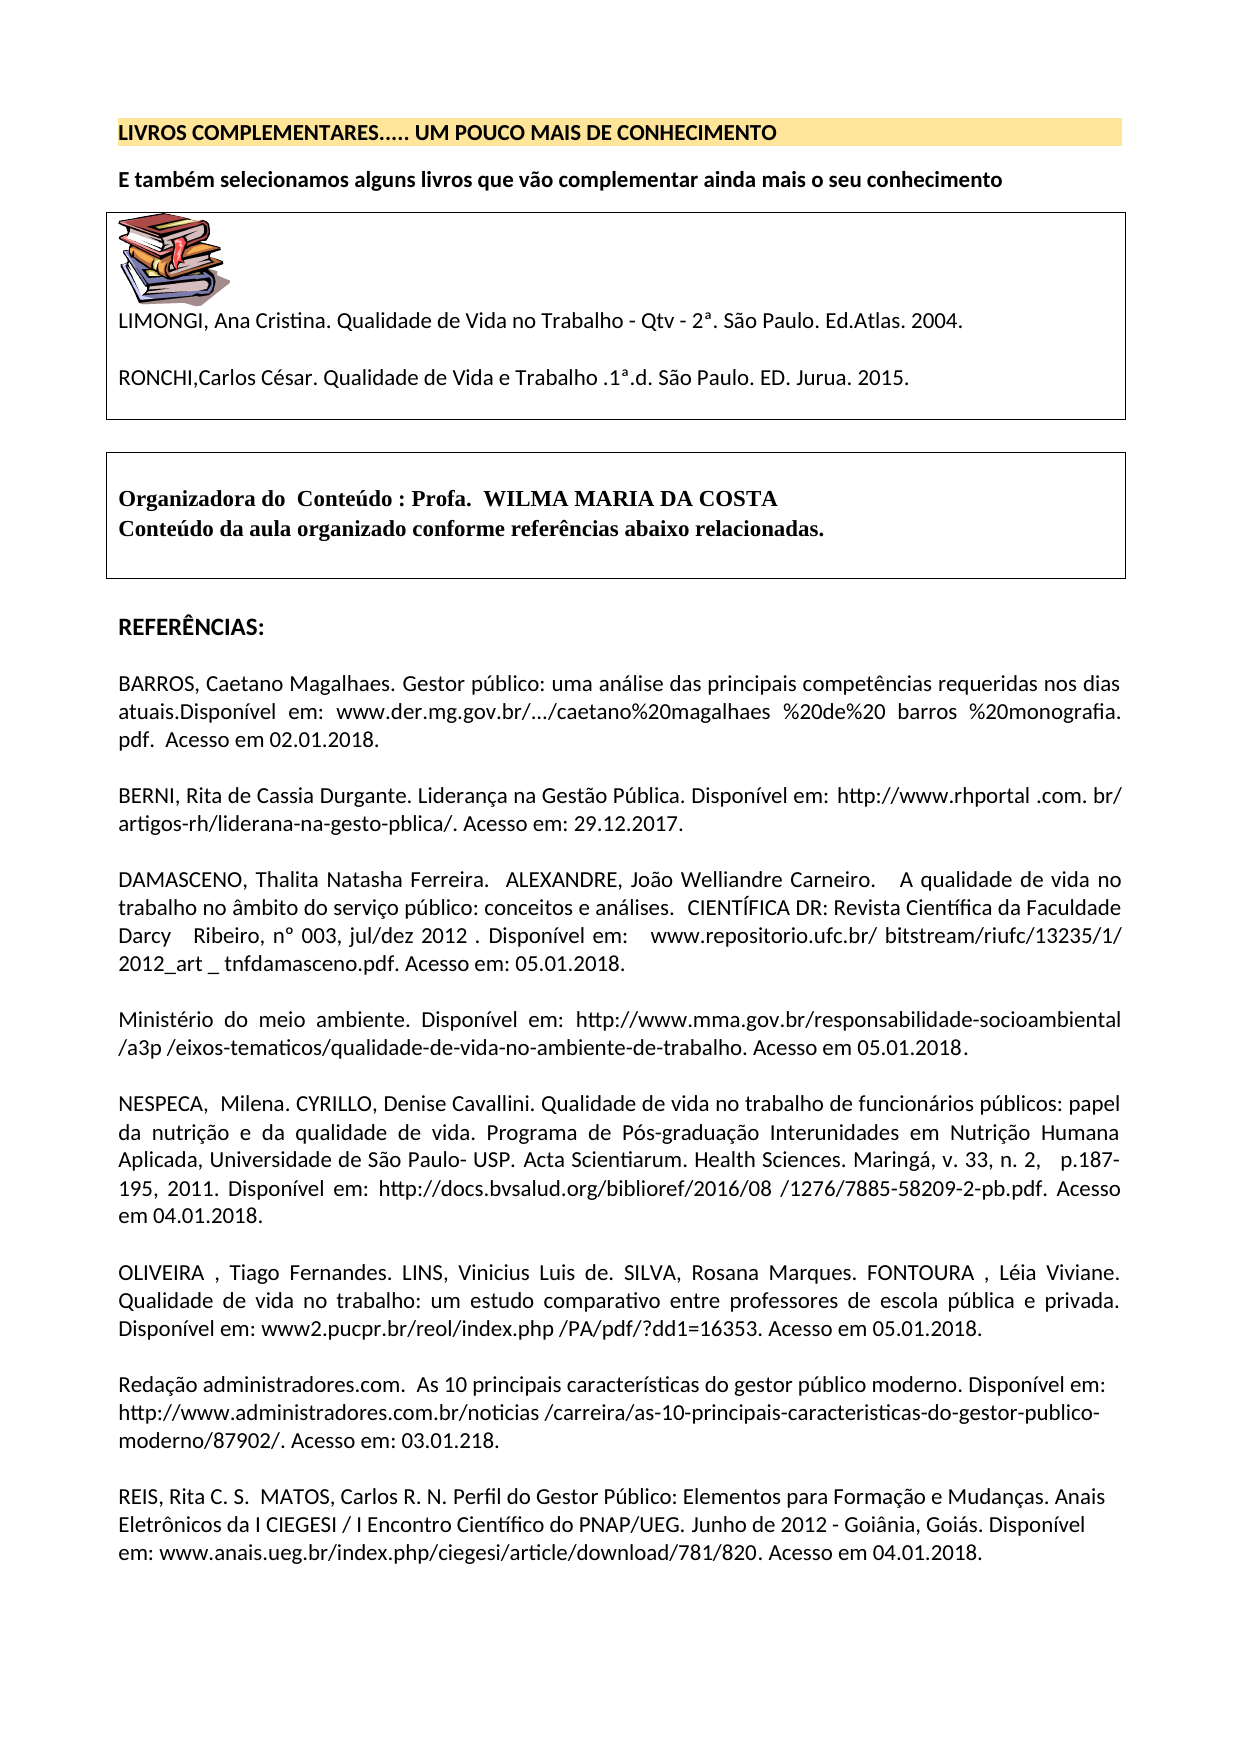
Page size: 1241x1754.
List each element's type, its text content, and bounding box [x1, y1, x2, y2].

text NESPECA, Milena. CYRILLO, Denise Cavallini. Qualidade de vida no trabalho de funcionários públicos: papel da nutrição e da qualidade de vida. Programa de Pós-graduação Interunidades em Nutrição Humana Aplicada, Universidade de São Paulo- USP. Acta Scientiarum. Health Sciences. Maringá, v. 33, n. 2, p.187- 195, 2011. Disponível em: http://docs.bvsalud.org/biblioref/2016/08 /1276/7885-58209-2-pb.pdf. Acesso em 04.01.2018. [118, 1089, 1122, 1230]
text DAMASCENO, Thalita Natasha Ferreira. ALEXANDRE, João Welliandre Carneiro. A qualidade de vida no trabalho no âmbito do serviço público: conceitos e análises. CIENTÍFICA DR: Revista Científica da Faculdade Darcy Ribeiro, nº 003, jul/dez 2012 . Disponível em: www.repositorio.ufc.br/ bitstream/riufc/13235/1/ 2012_art _ tnfdamasceno.pdf. Acesso em: 05.01.2018. [118, 865, 1122, 977]
text REFERÊNCIAS: [118, 611, 1122, 641]
subtitle Redação administradores.com. As 10 principais características do gestor público moderno. Disponível em: http://www.administradores.com.br/noticias /carreira/as-10-principais-caracteristicas-do-gestor-publico-moderno/87902/. Acesso em: 03.01.218. [118, 1370, 1122, 1454]
text LIVROS COMPLEMENTARES..... UM POUCO MAIS DE CONHECIMENTO [118, 118, 1122, 146]
text REIS, Rita C. S. MATOS, Carlos R. N. Perfil do Gestor Público: Elementos para Formação e Mudanças. Anais Eletrônicos da I CIEGESI / I Encontro Científico do PNAP/UEG. Junho de 2012 - Goiânia, Goiás. Disponível em: www.anais.ueg.br/index.php/ciegesi/article/download/781/820. Acesso em 04.01.2018. [118, 1482, 1122, 1566]
text OLIVEIRA , Tiago Fernandes. LINS, Vinicius Luis de. SILVA, Rosana Marques. FONTOURA , Léia Viviane. Qualidade de vida no trabalho: um estudo comparativo entre professores de escola pública e privada. Disponível em: www2.pucpr.br/reol/index.php /PA/pdf/?dd1=16353. Acesso em 05.01.2018. [118, 1258, 1122, 1342]
picture [118, 212, 231, 307]
text BERNI, Rita de Cassia Durgante. Liderança na Gestão Pública. Disponível em: http://www.rhportal .com. br/ artigos-rh/liderana-na-gesto-pblica/. Acesso em: 29.12.2017. [118, 781, 1122, 837]
text E também selecionamos alguns livros que vão complementar ainda mais o seu conhecimento [118, 165, 1122, 193]
text BARROS, Caetano Magalhaes. Gestor público: uma análise das principais competências requeridas nos dias atuais.Disponível em: www.der.mg.gov.br/.../caetano%20magalhaes %20de%20 barros %20monografia. pdf. Acesso em 02.01.2018. [118, 669, 1122, 753]
table_header LIMONGI, Ana Cristina. Qualidade de Vida no Trabalho - Qtv - 2ª. São Paulo. Ed.Atlas. 2004. RONCHI,Carlos César. Qualidade de Vida e Trabalho .1ª.d. São Paulo. ED. Jurua. 2015. [107, 213, 1125, 419]
text Ministério do meio ambiente. Disponível em: http://www.mma.gov.br/responsabilidade-socioambiental /a3p /eixos-tematicos/qualidade-de-vida-no-ambiente-de-trabalho. Acesso em 05.01.2018. [118, 1006, 1122, 1062]
table_header Organizadora do Conteúdo : Profa. WILMA MARIA DA COSTA Conteúdo da aula organizado conforme referências abaixo relacionadas. [107, 453, 1125, 577]
